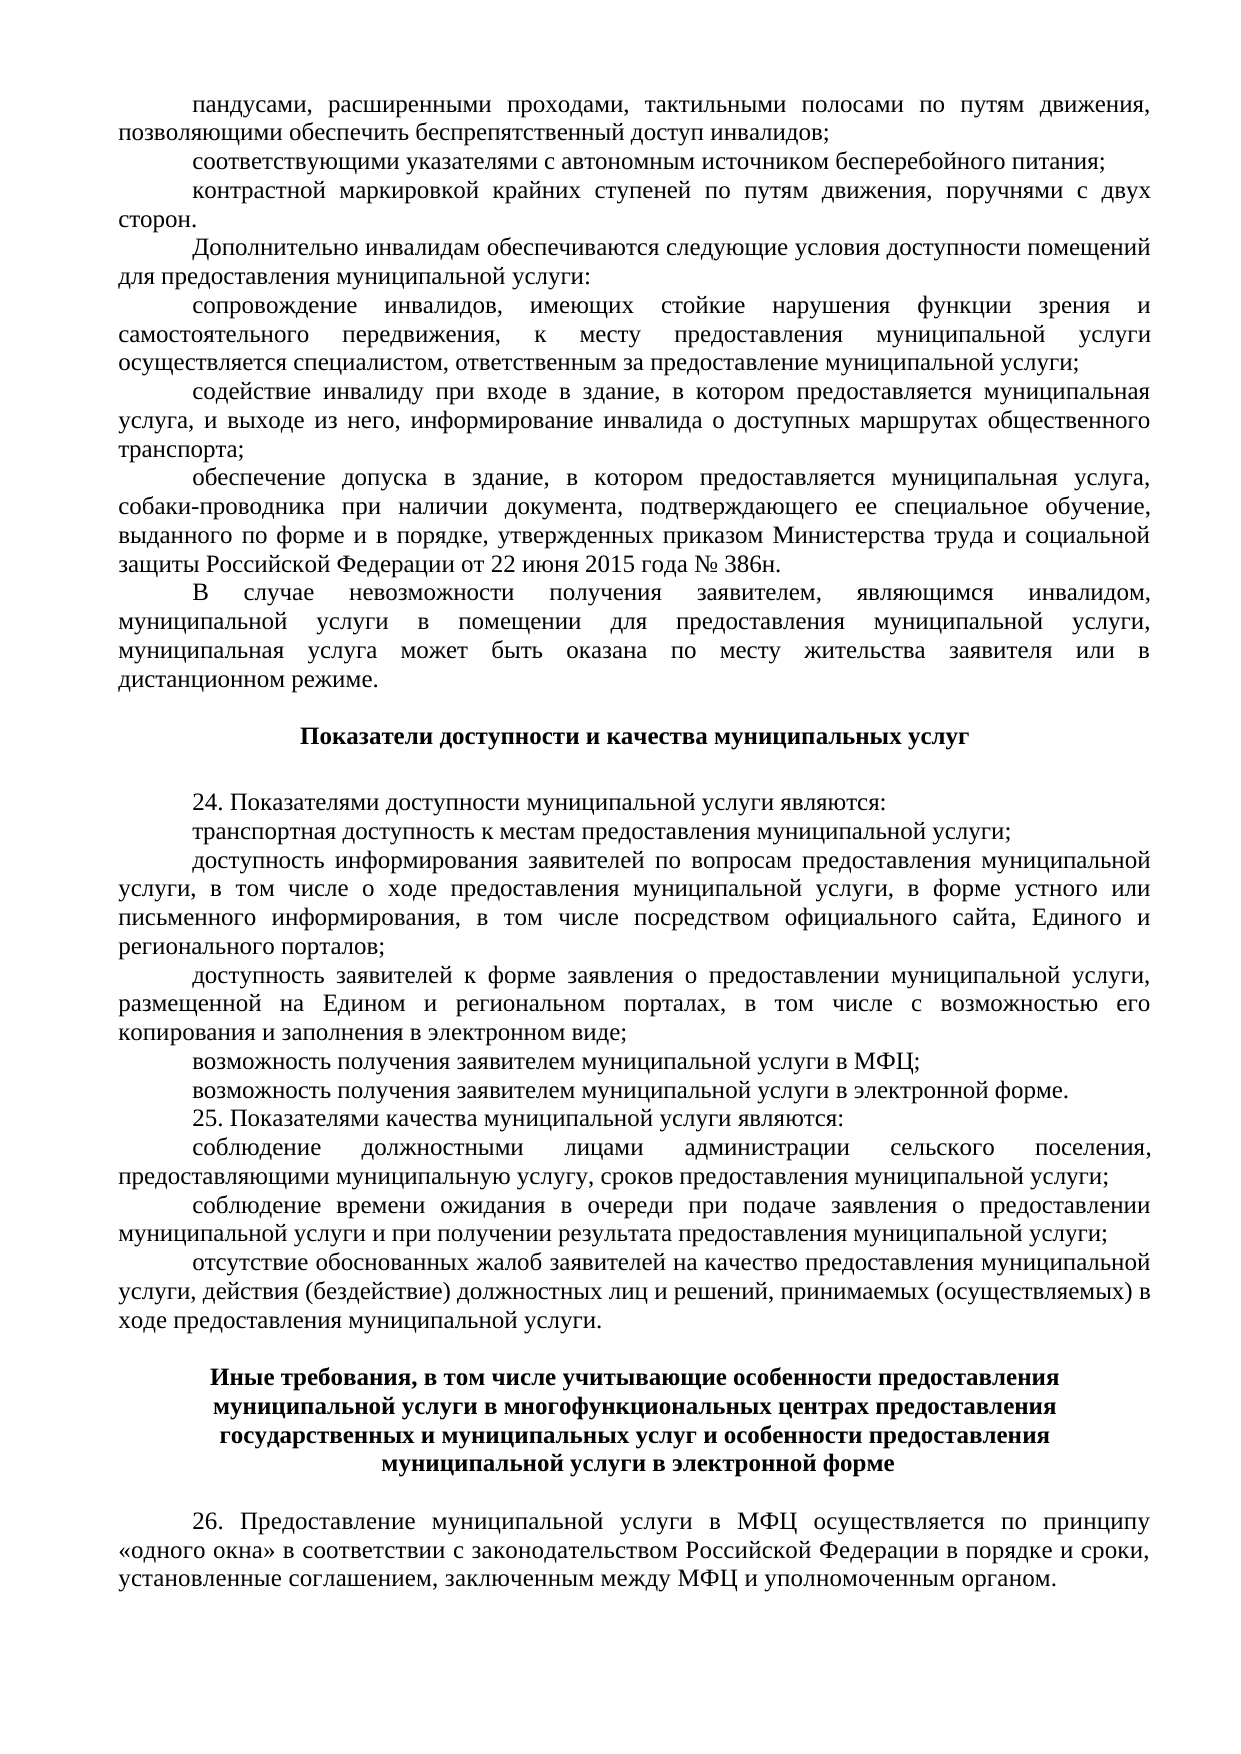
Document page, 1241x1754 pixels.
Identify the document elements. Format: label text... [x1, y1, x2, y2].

text содействие инвалиду при входе в здание, в котором предоставляется муниципальная услуга, и выходе из него, информирование инвалида о доступных маршрутах общественного транспорта; [118, 376, 1152, 462]
text В случае невозможности получения заявителем, являющимся инвалидом, муниципальной услуги в помещении для предоставления муниципальной услуги, муниципальная услуга может быть оказана по месту жительства заявителя или в дистанционном режиме. [118, 577, 1152, 692]
text доступность информирования заявителей по вопросам предоставления муниципальной услуги, в том числе о ходе предоставления муниципальной услуги, в форме устного или письменного информирования, в том числе посредством официального сайта, Единого и регионального порталов; [118, 845, 1152, 960]
text возможность получения заявителем муниципальной услуги в электронной форме. [118, 1075, 1152, 1103]
text контрастной маркировкой крайних ступеней по путям движения, поручнями с двух сторон. [118, 175, 1152, 232]
text возможность получения заявителем муниципальной услуги в МФЦ; [118, 1046, 1152, 1075]
text муниципальной услуги в электронной форме [118, 1448, 1152, 1477]
text Иные требования, в том числе учитывающие особенности предоставления [118, 1362, 1152, 1391]
text соблюдение времени ожидания в очереди при подаче заявления о предоставлении муниципальной услуги и при получении результата предоставления муниципальной услуги; [118, 1190, 1152, 1247]
text доступность заявителей к форме заявления о предоставлении муниципальной услуги, размещенной на Едином и региональном порталах, в том числе с возможностью его копирования и заполнения в электронном виде; [118, 960, 1152, 1046]
text сопровождение инвалидов, имеющих стойкие нарушения функции зрения и самостоятельного передвижения, к месту предоставления муниципальной услуги осуществляется специалистом, ответственным за предоставление муниципальной услуги; [118, 290, 1152, 376]
text соответствующими указателями с автономным источником бесперебойного питания; [118, 146, 1152, 175]
text 25. Показателями качества муниципальной услуги являются: [118, 1103, 1152, 1132]
text соблюдение должностными лицами администрации сельского поселения, предоставляющими муниципальную услугу, сроков предоставления муниципальной услуги; [118, 1132, 1152, 1190]
text 24. Показателями доступности муниципальной услуги являются: [118, 787, 1152, 816]
text пандусами, расширенными проходами, тактильными полосами по путям движения, позволяющими обеспечить беспрепятственный доступ инвалидов; [118, 89, 1152, 146]
text 26. Предоставление муниципальной услуги в МФЦ осуществляется по принципу «одного окна» в соответствии с законодательством Российской Федерации в порядке и сроки, установленные соглашением, заключенным между МФЦ и уполномоченным органом. [118, 1506, 1152, 1592]
text обеспечение допуска в здание, в котором предоставляется муниципальная услуга, собаки-проводника при наличии документа, подтверждающего ее специальное обучение, выданного по форме и в порядке, утвержденных приказом Министерства труда и социальной защиты Российской Федерации от 22 июня 2015 года № 386н. [118, 462, 1152, 577]
text отсутствие обоснованных жалоб заявителей на качество предоставления муниципальной услуги, действия (бездействие) должностных лиц и решений, принимаемых (осуществляемых) в ходе предоставления муниципальной услуги. [118, 1247, 1152, 1333]
text муниципальной услуги в многофункциональных центрах предоставления государственных и муниципальных услуг и особенности предоставления [118, 1391, 1152, 1448]
text транспортная доступность к местам предоставления муниципальной услуги; [118, 816, 1152, 845]
text Показатели доступности и качества муниципальных услуг [118, 721, 1152, 750]
text Дополнительно инвалидам обеспечиваются следующие условия доступности помещений для предоставления муниципальной услуги: [118, 232, 1152, 290]
